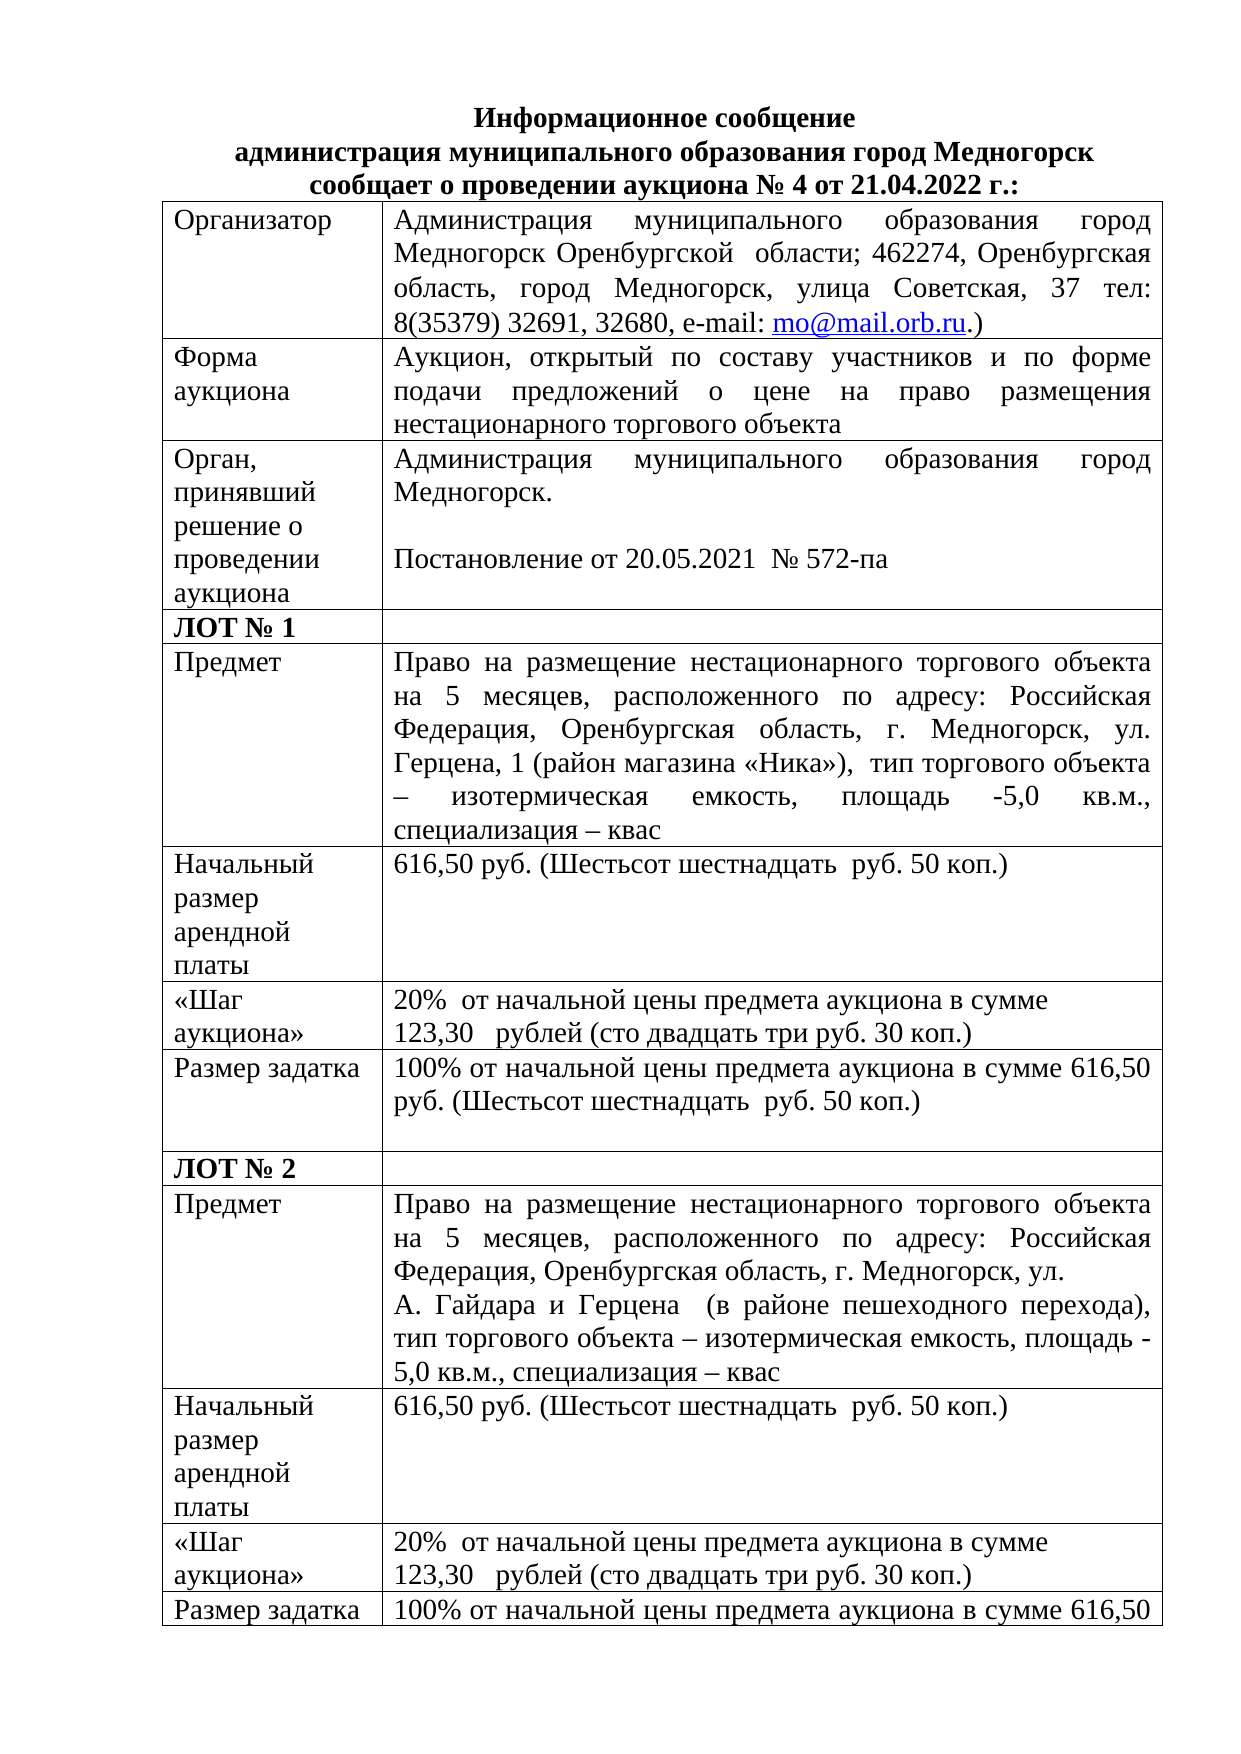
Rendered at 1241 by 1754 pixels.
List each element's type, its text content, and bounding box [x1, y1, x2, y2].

text сообщает о проведении аукциона № 4 от 21.04.2022 г.: [177, 167, 1152, 201]
table_cell 100% от начальной цены предмета аукциона в сумме 616,50 руб. (Шестьсот шестнадцать руб. 50 коп.) [383, 1050, 1162, 1151]
table_cell «Шаг аукциона» [163, 982, 382, 1049]
table_cell Предмет [163, 644, 382, 846]
table_cell [383, 610, 1162, 643]
table_cell 20% от начальной цены предмета аукциона в сумме 123,30 рублей (сто двадцать три руб. 30 коп.) [383, 982, 1162, 1049]
table_cell «Шаг аукциона» [163, 1524, 382, 1591]
table_cell Право на размещение нестационарного торгового объекта на 5 месяцев, расположенного по адресу: Российская Федерация, Оренбургская область, г. Медногорск, ул. А. Гайдара и Герцена (в районе пешеходного перехода), тип торгового объекта – изотермическая емкость, площадь -5,0 кв.м., специализация – квас [383, 1186, 1162, 1387]
table_cell Размер задатка [163, 1592, 382, 1625]
table_cell Начальный размер арендной платы [163, 1389, 382, 1523]
table_cell ЛОТ № 2 [163, 1152, 382, 1185]
table_cell Размер задатка [163, 1050, 382, 1151]
table_cell Предмет [163, 1186, 382, 1387]
table_cell Начальный размер арендной платы [163, 847, 382, 981]
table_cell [383, 1592, 1162, 1625]
table_cell 20% от начальной цены предмета аукциона в сумме 123,30 рублей (сто двадцать три руб. 30 коп.) [383, 1524, 1162, 1591]
text администрация муниципального образования город Медногорск [177, 134, 1152, 167]
table_cell ЛОТ № 1 [163, 610, 382, 643]
table_cell Аукцион, открытый по составу участников и по форме подачи предложений о цене на право размещения нестационарного торгового объекта [383, 339, 1162, 440]
table_cell Форма аукциона [163, 339, 382, 440]
table_header Администрация муниципального образования город Медногорск Оренбургской области; 462274, Оренбургская область, город Медногорск, улица Советская, 37 тел: 8(35379) 32691, 32680, e-mail: mo@mail.orb.ru.) [383, 202, 1162, 338]
table_cell Орган, принявший решение о проведении аукциона [163, 441, 382, 609]
table_cell Администрация муниципального образования город Медногорск. Постановление от 20.05.2021 № 572-па [383, 441, 1162, 609]
table_cell 616,50 руб. (Шестьсот шестнадцать руб. 50 коп.) [383, 847, 1162, 981]
text Информационное сообщение [177, 100, 1152, 134]
table_header Организатор [163, 202, 382, 338]
table_cell Право на размещение нестационарного торгового объекта на 5 месяцев, расположенного по адресу: Российская Федерация, Оренбургская область, г. Медногорск, ул. Герцена, 1 (район магазина «Ника»), тип торгового объекта – изотермическая емкость, площадь -5,0 кв.м., специализация – квас [383, 644, 1162, 846]
table_cell 616,50 руб. (Шестьсот шестнадцать руб. 50 коп.) [383, 1389, 1162, 1523]
table_cell [383, 1152, 1162, 1185]
